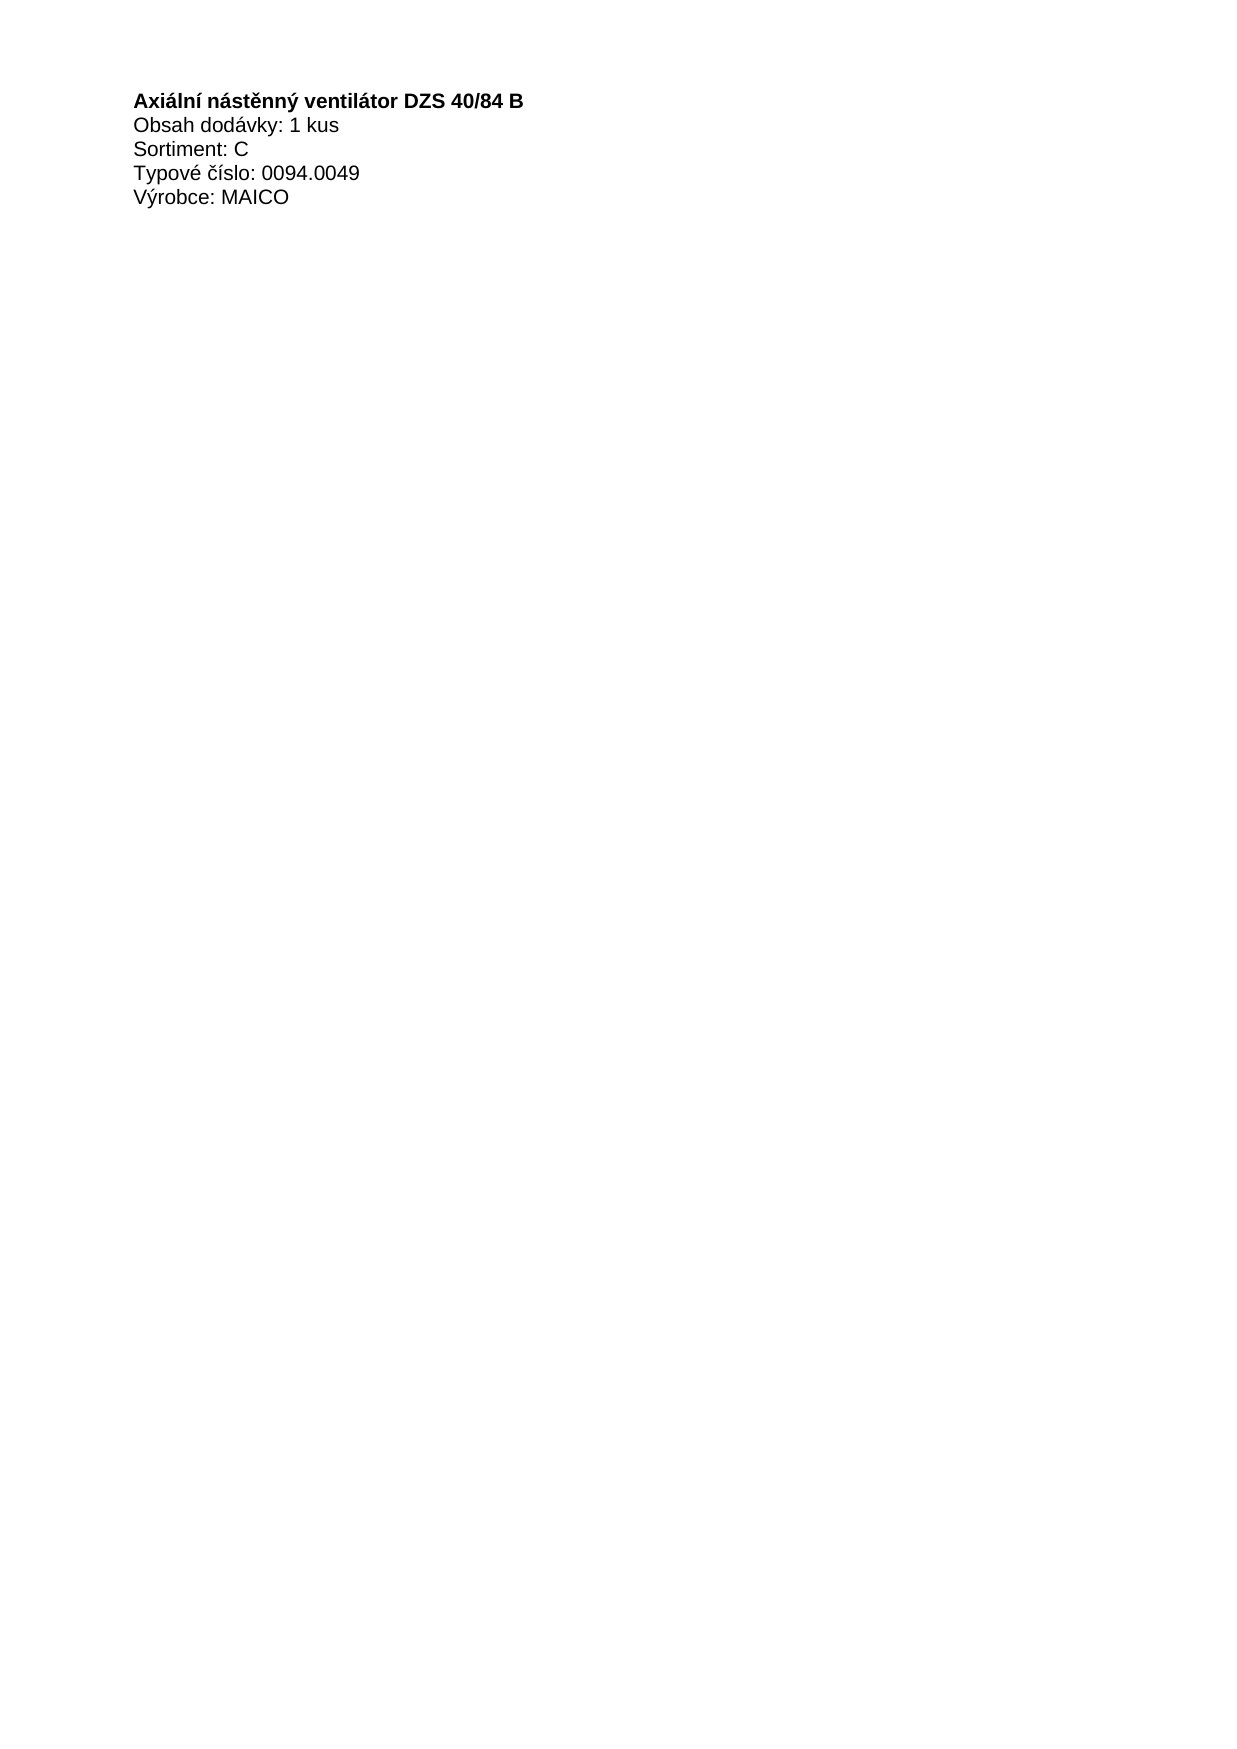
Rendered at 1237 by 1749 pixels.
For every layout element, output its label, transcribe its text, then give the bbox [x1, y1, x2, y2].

text Axiální nástěnný ventilátor DZS 40/84 BObsah dodávky: 1 kusSortiment: C Typové číslo: 0094.0049Výrobce: MAICO [133, 89, 1148, 208]
